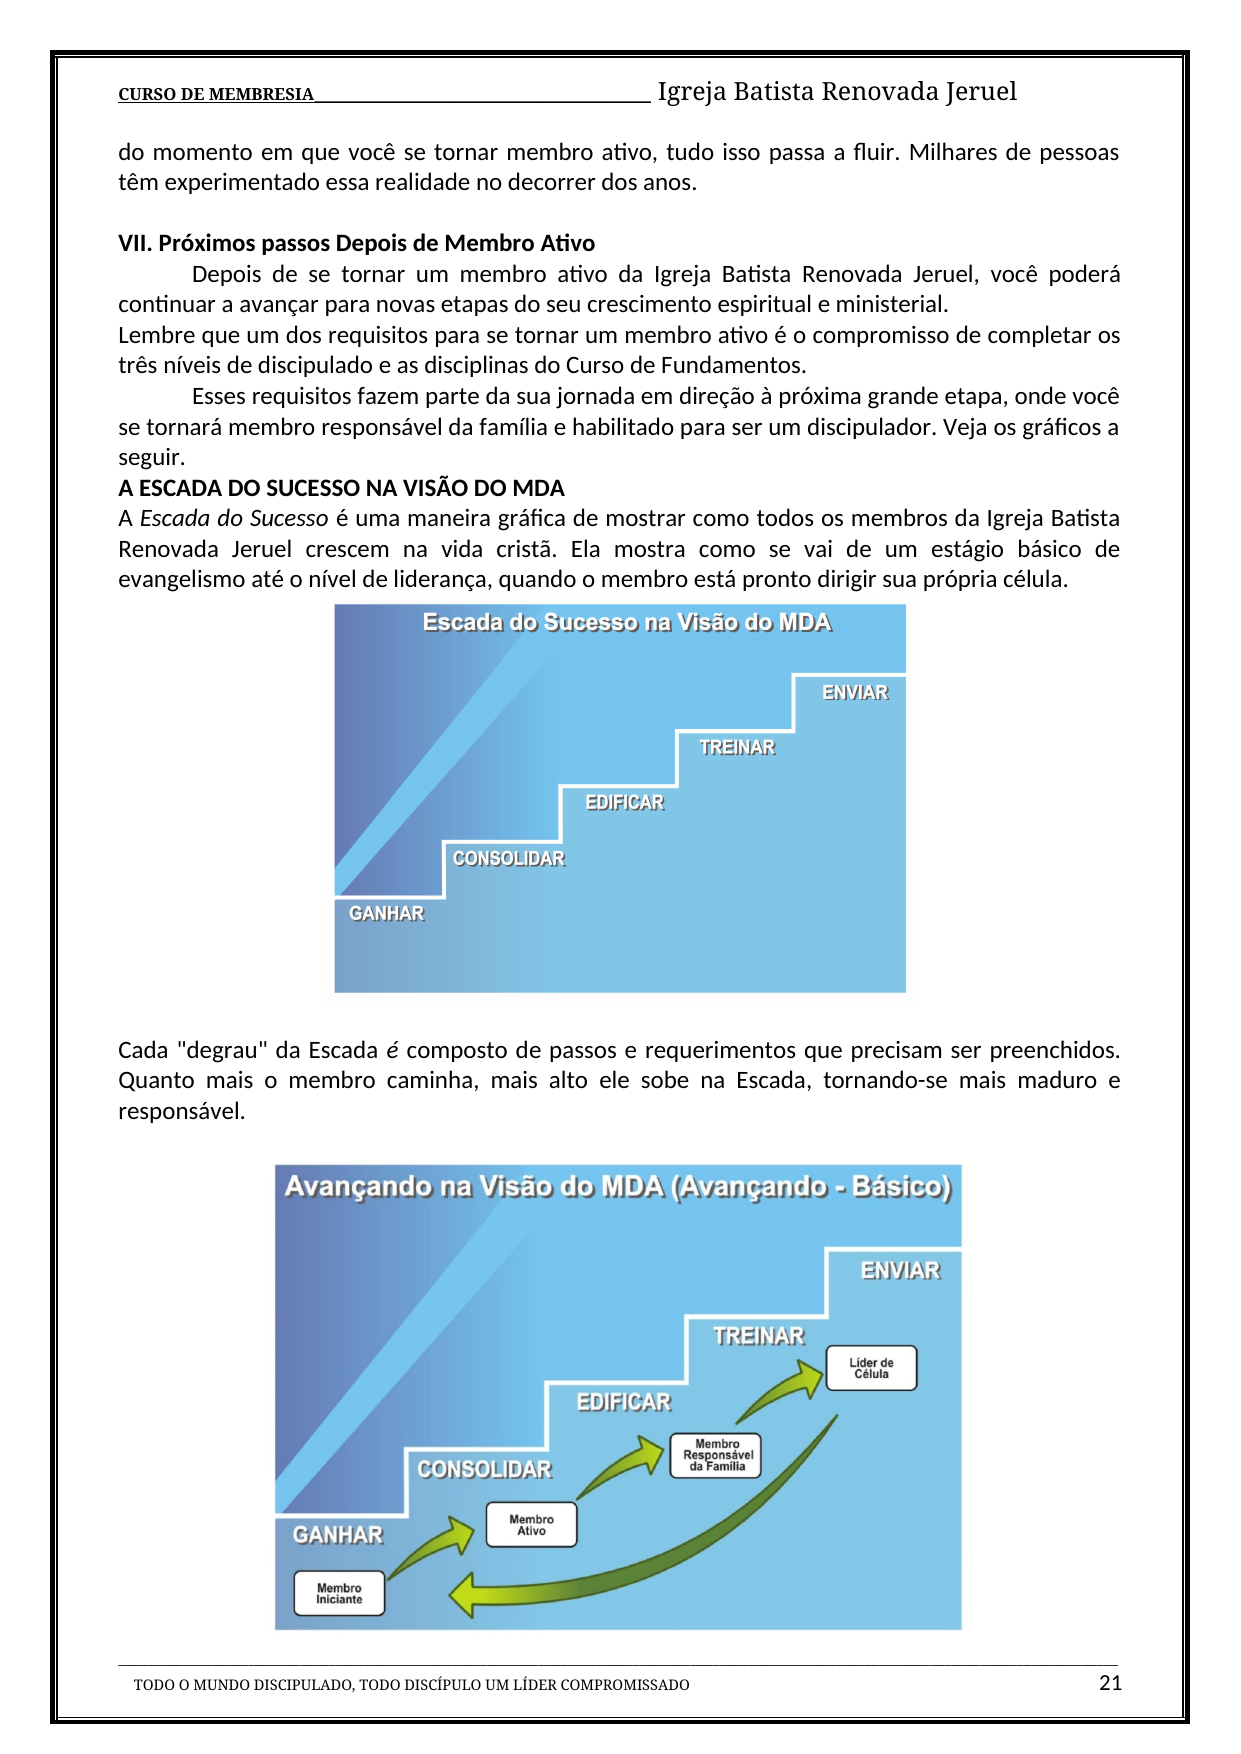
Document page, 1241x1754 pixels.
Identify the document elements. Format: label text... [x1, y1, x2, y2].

text VII. Próximos passos Depois de Membro Ativo [118, 227, 1122, 258]
text Esses requisitos fazem parte da sua jornada em direção à próxima grande etapa, onde você se tornará membro responsável da família e habilitado para ser um discipulador. Veja os gráficos a seguir. [118, 380, 1122, 472]
text A Escada do Sucesso é uma maneira gráfica de mostrar como todos os membros da Igreja Batista Renovada Jeruel crescem na vida cristã. Ela mostra como se vai de um estágio básico de evangelismo até o nível de liderança, quando o membro está pronto dirigir sua própria célula. [118, 502, 1122, 594]
text Depois de se tornar um membro ativo da Igreja Batista Renovada Jeruel, você poderá continuar a avançar para novas etapas do seu crescimento espiritual e ministerial. [118, 258, 1122, 319]
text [118, 136, 1122, 197]
picture [262, 1152, 974, 1643]
picture [323, 593, 917, 1004]
text Cada "degrau" da Escada é composto de passos e requerimentos que precisam ser preenchidos. Quanto mais o membro caminha, mais alto ele sobe na Escada, tornando-se mais maduro e responsável. [118, 1034, 1122, 1125]
text A ESCADA DO SUCESSO NA VISÃO DO MDA [118, 472, 1122, 502]
text Lembre que um dos requisitos para se tornar um membro ativo é o compromisso de completar os três níveis de discipulado e as disciplinas do Curso de Fundamentos. [118, 319, 1122, 380]
